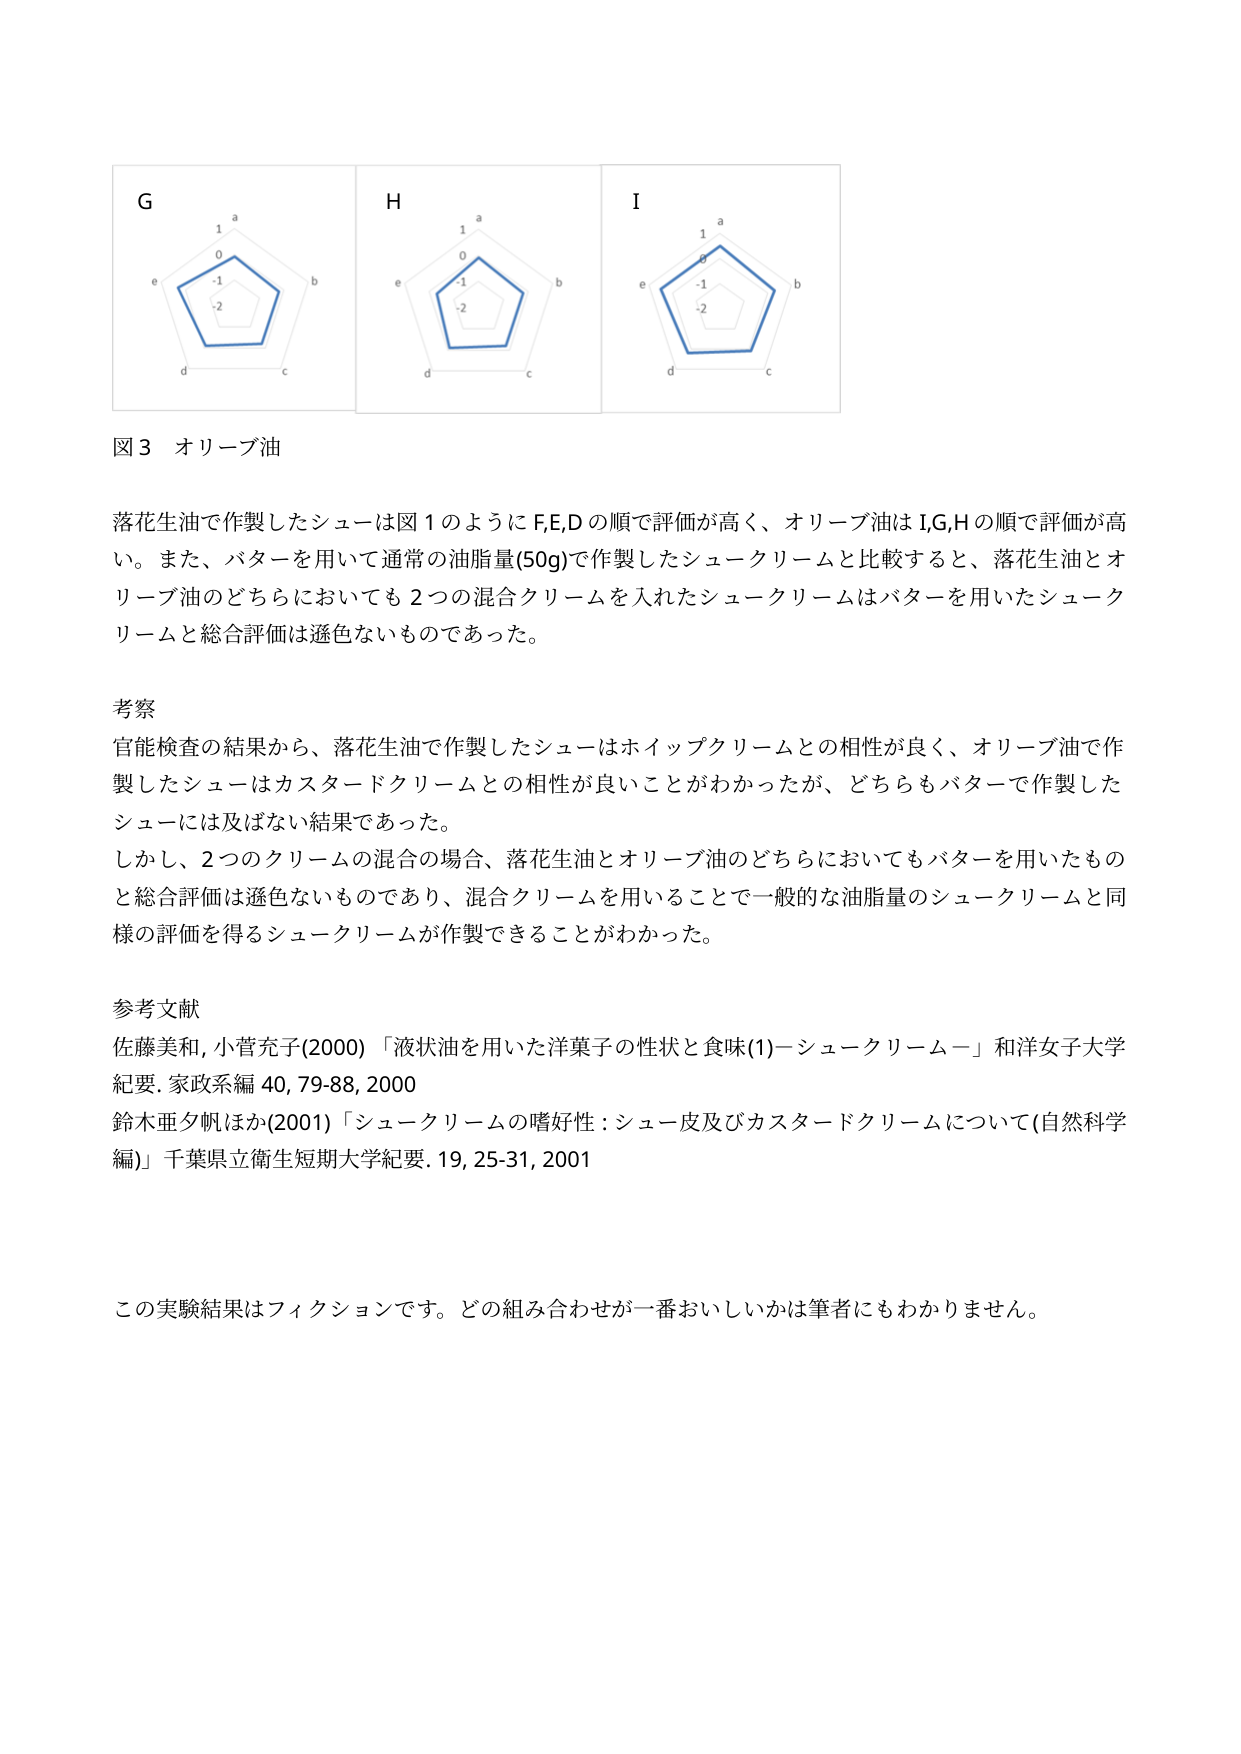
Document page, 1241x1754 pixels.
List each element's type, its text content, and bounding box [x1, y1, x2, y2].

text 図3 オリーブ油 [112, 427, 1128, 464]
text 考察 [112, 689, 1128, 727]
text しかし、2つのクリームの混合の場合、落花生油とオリーブ油のどちらにおいてもバターを用いたものと総合評価は遜色ないものであり、混合クリームを用いることで一般的な油脂量のシュークリームと同様の評価を得るシュークリームが作製できることがわかった。 [112, 839, 1128, 952]
text 参考文献 [112, 989, 1128, 1027]
text 鈴木亜夕帆ほか(2001)「シュークリームの嗜好性 : シュー皮及びカスタードクリームについて(自然科学編)」千葉県立衛生短期大学紀要. 19, 25-31, 2001 [112, 1102, 1128, 1177]
text 佐藤美和, 小菅充子(2000) 「液状油を用いた洋菓子の性状と食味(1)－シュークリーム－」和洋女子大学紀要. 家政系編 40, 79-88, 2000 [112, 1027, 1128, 1102]
text この実験結果はフィクションです。どの組み合わせが一番おいしいかは筆者にもわかりません。 [112, 1289, 1128, 1327]
text 官能検査の結果から、落花生油で作製したシューはホイップクリームとの相性が良く、オリーブ油で作製したシューはカスタードクリームとの相性が良いことがわかったが、どちらもバターで作製したシューには及ばない結果であった。 [112, 727, 1128, 839]
picture [112, 164, 841, 414]
text 落花生油で作製したシューは図1のようにF,E,Dの順で評価が高く、オリーブ油はI,G,Hの順で評価が高い。また、バターを用いて通常の油脂量(50g)で作製したシュークリームと比較すると、落花生油とオリーブ油のどちらにおいても2つの混合クリームを入れたシュークリームはバターを用いたシュークリームと総合評価は遜色ないものであった。 [112, 502, 1128, 652]
